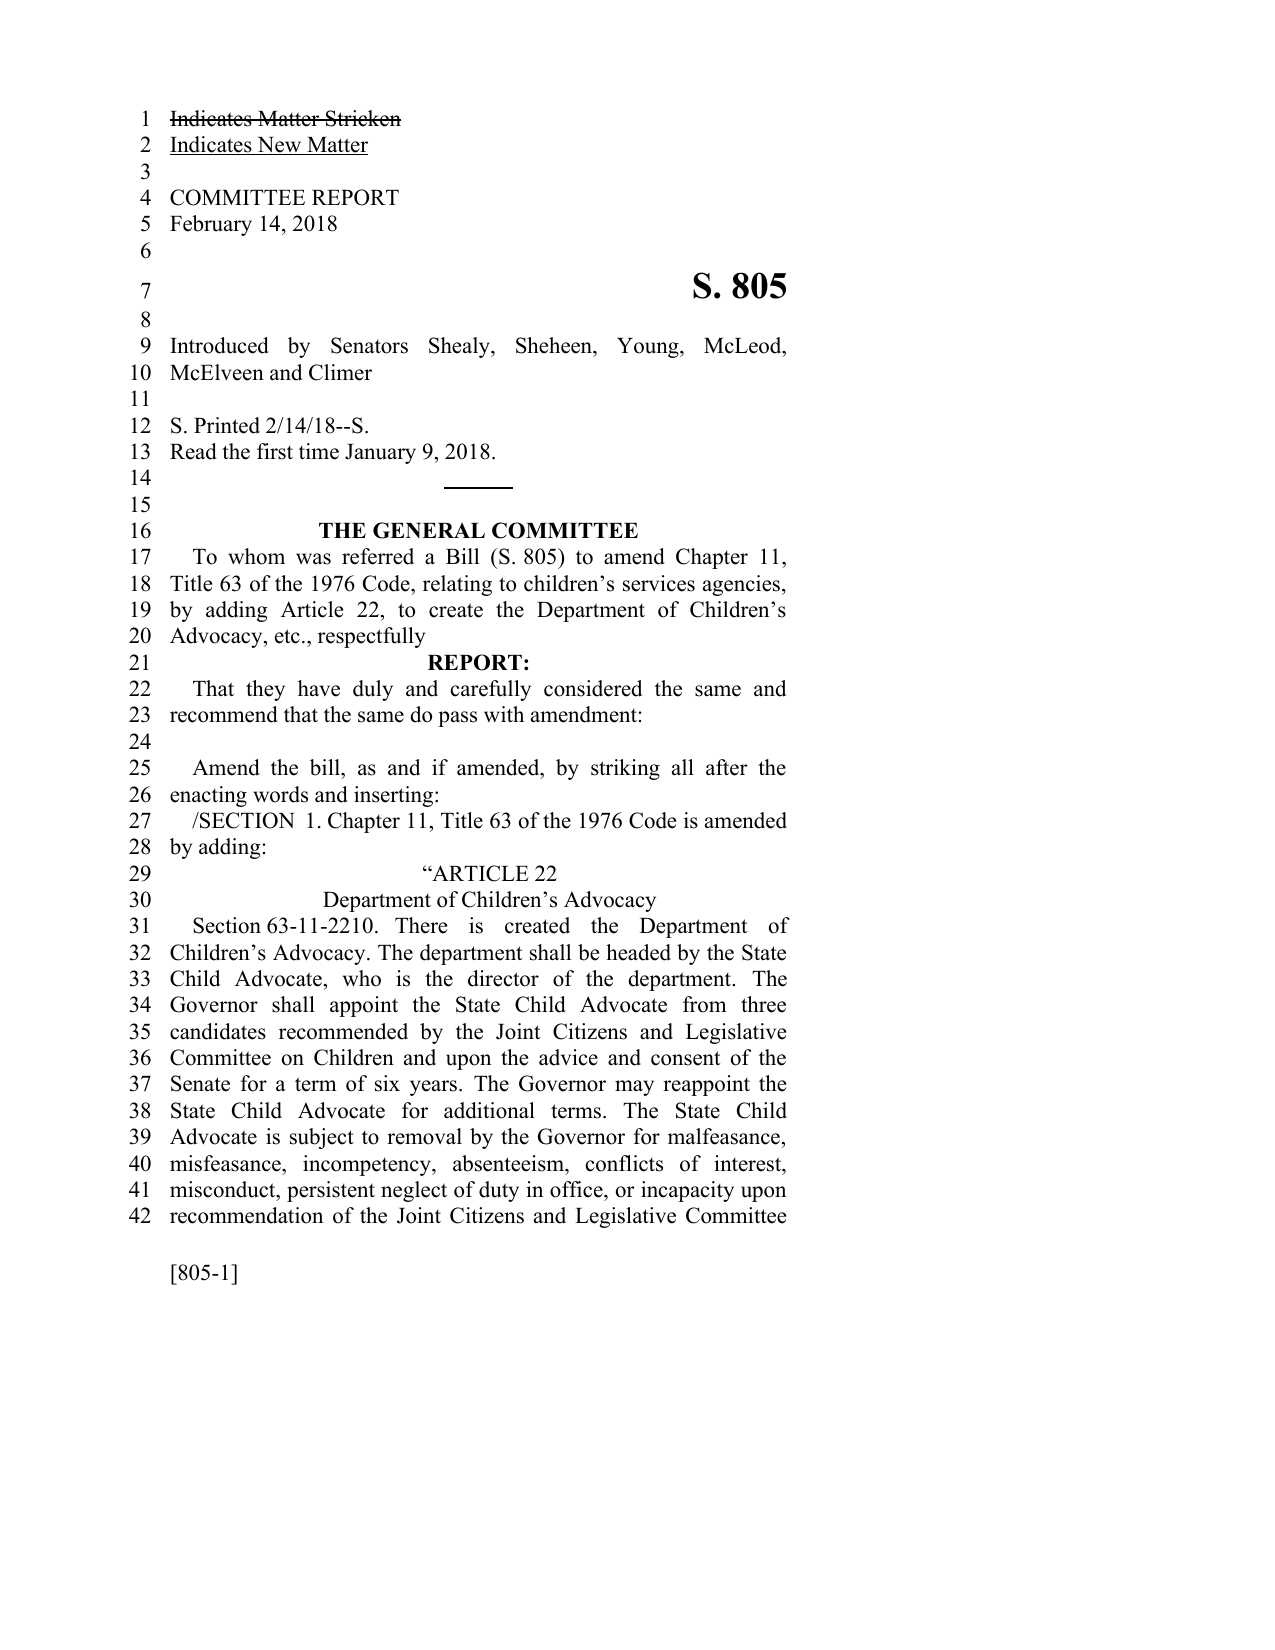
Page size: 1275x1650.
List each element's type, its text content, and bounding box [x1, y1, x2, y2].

text Introduced by Senators Shealy, Sheheen, Young, McLeod, McElveen and Climer [169, 333, 787, 385]
text S. 805 [169, 263, 787, 306]
text Indicates Matter Stricken [169, 105, 787, 131]
text Indicates New Matter [169, 131, 787, 158]
text Department of Children’s Advocacy [169, 886, 787, 912]
text Amend the bill, as and if amended, by striking all after the enacting words and inserting: [169, 754, 787, 807]
text REPORT: [169, 649, 787, 675]
text That they have duly and carefully considered the same and recommend that the same do pass with amendment: [169, 675, 787, 728]
text Read the first time January 9, 2018. [169, 438, 787, 464]
text “ARTICLE 22 [169, 860, 787, 886]
text COMMITTEE REPORT [169, 184, 787, 210]
text February 14, 2018 [169, 210, 787, 237]
text THE GENERAL COMMITTEE [169, 517, 787, 543]
text /SECTION 1. Chapter 11, Title 63 of the 1976 Code is amended by adding: [169, 807, 787, 860]
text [169, 912, 787, 1229]
text S. Printed 2/14/18--S. [169, 412, 787, 438]
text To whom was referred a Bill (S. 805) to amend Chapter 11, Title 63 of the 1976 Code, relating to children’s services agencies, by adding Article 22, to create the Department of Children’s Advocacy, etc., respectfully [169, 543, 787, 649]
